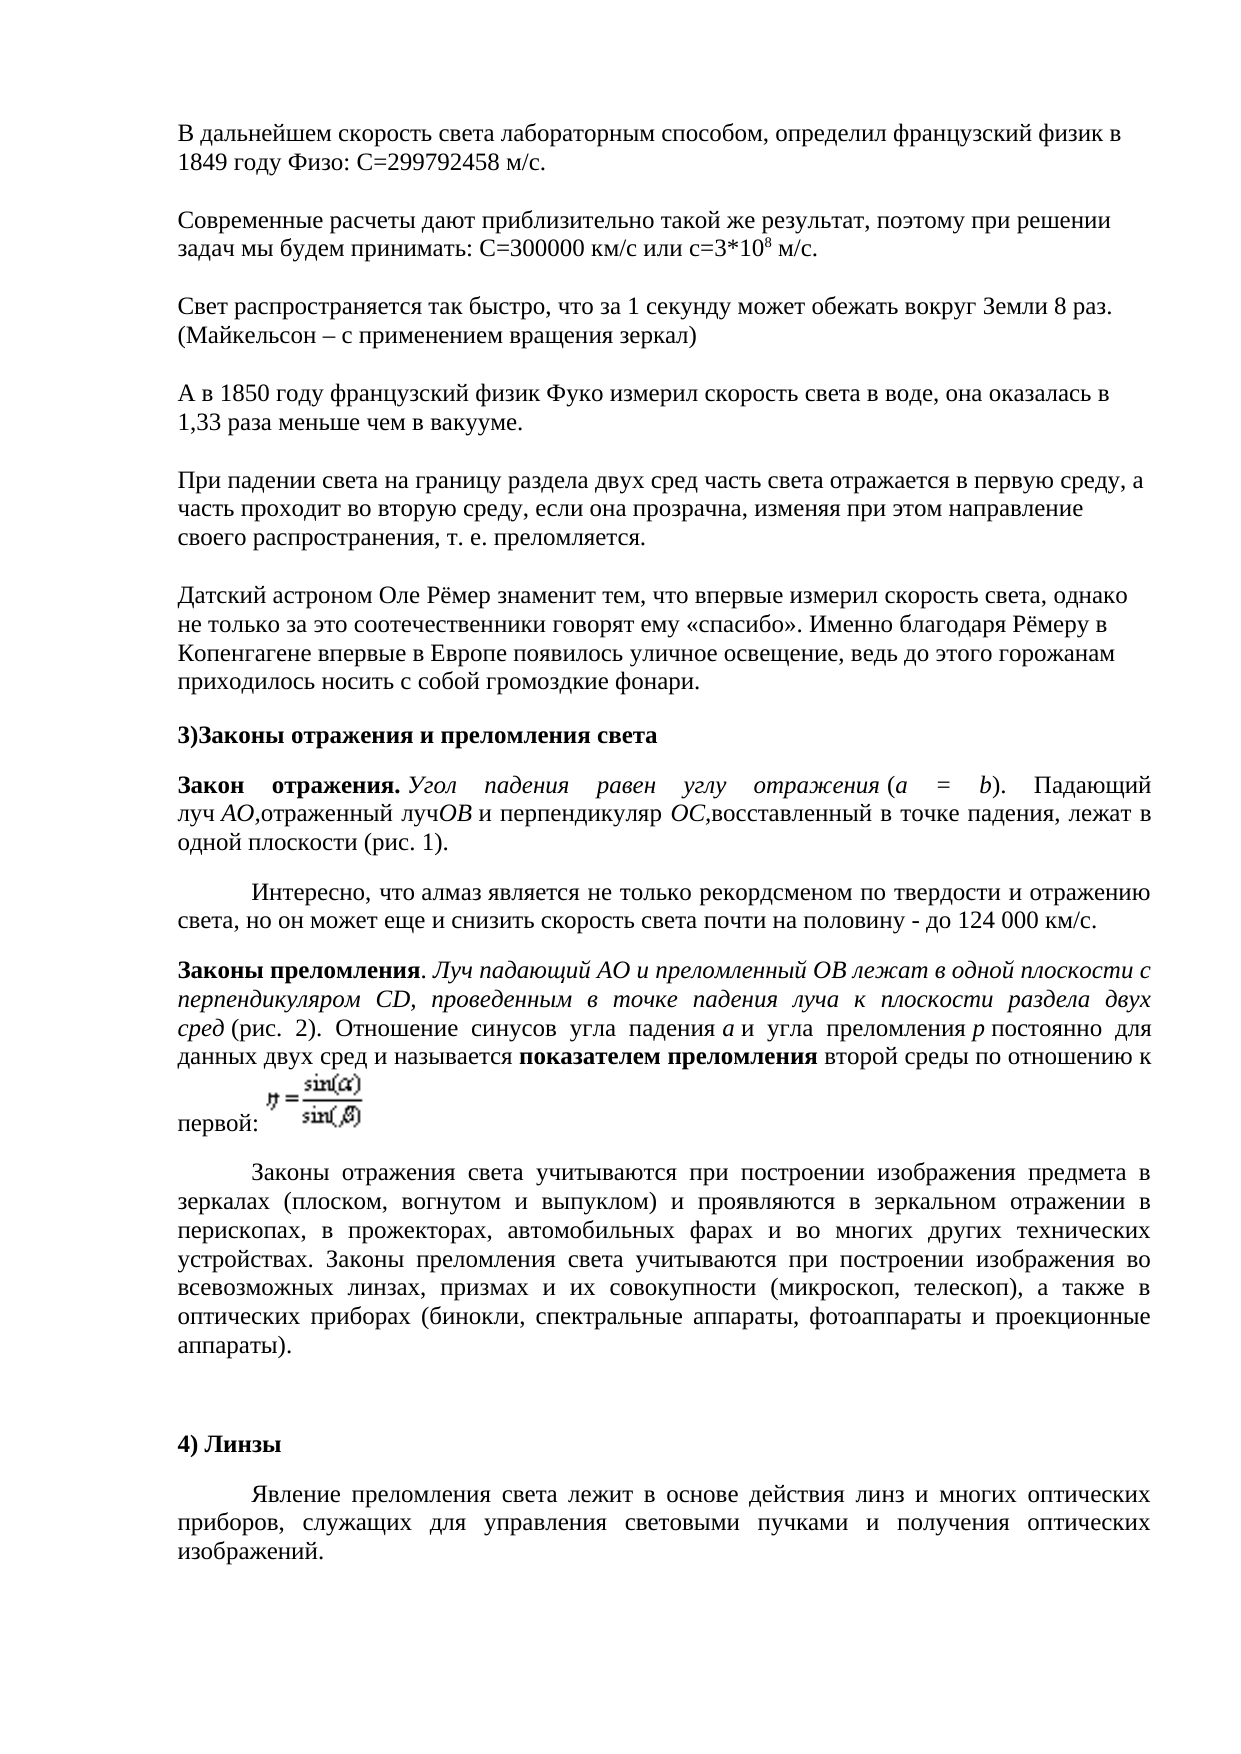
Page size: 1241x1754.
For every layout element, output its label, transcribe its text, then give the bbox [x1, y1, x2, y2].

text Свет распространяется так быстро, что за 1 секунду может обежать вокруг Земли 8 раз. (Майкельсон – с применением вращения зеркал) [177, 291, 1152, 349]
text Современные расчеты дают приблизительно такой же результат, поэтому при решении задач мы будем принимать: С=300000 км/с или с=3*108 м/с. [177, 205, 1152, 262]
text Закон отражения. Угол падения равен углу отражения (a = b). Падающий луч AO,отраженный лучOB и перпендикуляр OC,восставленный в точке падения, лежат в одной плоскости (рис. 1). [177, 770, 1152, 856]
text Датский астроном Оле Рёмер знаменит тем, что впервые измерил скорость света, однако не только за это соотечественники говорят ему «спасибо». Именно благодаря Рёмеру в Копенгагене впервые в Европе появилось уличное освещение, ведь до этого горожанам приходилось носить с собой громоздкие фонари. [177, 580, 1152, 695]
text А в 1850 году французский физик Фуко измерил скорость света в воде, она оказалась в 1,33 раза меньше чем в вакууме. [177, 378, 1152, 436]
text 3)Законы отражения и преломления света [177, 720, 1152, 749]
text Интересно, что алмаз является не только рекордсменом по твердости и отражению света, но он может еще и снизить скорость света почти на половину - до 124 000 км/c. [177, 877, 1152, 934]
text Явление преломления света лежит в основе действия линз и многих оптических приборов, служащих для управления световыми пучками и получения оптических изображений. [177, 1479, 1152, 1565]
text 4) Линзы [177, 1429, 1152, 1458]
text Законы преломления. Луч падающий AO и преломленный OB лежат в одной плоскости с перпендикуляром CD, проведенным в точке падения луча к плоскости раздела двух сред (рис. 2). Отношение синусов угла падения а и угла преломления р постоянно для данных двух сред и называется показателем преломления второй среды по отношению к первой: [177, 955, 1152, 1137]
text При падении света на границу раздела двух сред часть света отражается в первую среду, а часть проходит во вторую среду, если она прозрачна, изменяя при этом направление своего распространения, т. е. преломляется. [177, 465, 1152, 551]
picture [265, 1070, 367, 1132]
text В дальнейшем скорость света лабораторным способом, определил французский физик в 1849 году Физо: С=299792458 м/с. [177, 118, 1152, 176]
text Законы отражения света учитываются при построении изображения предмета в зеркалах (плоском, вогнутом и выпуклом) и проявляются в зеркальном отражении в перископах, в прожекторах, автомобильных фарах и во многих других технических устройствах. Законы преломления света учитываются при построении изображения во всевозможных линзах, призмах и их совокупности (микроскоп, телескоп), а также в оптических приборах (бинокли, спектральные аппараты, фотоаппараты и проекционные аппараты). [177, 1157, 1152, 1359]
